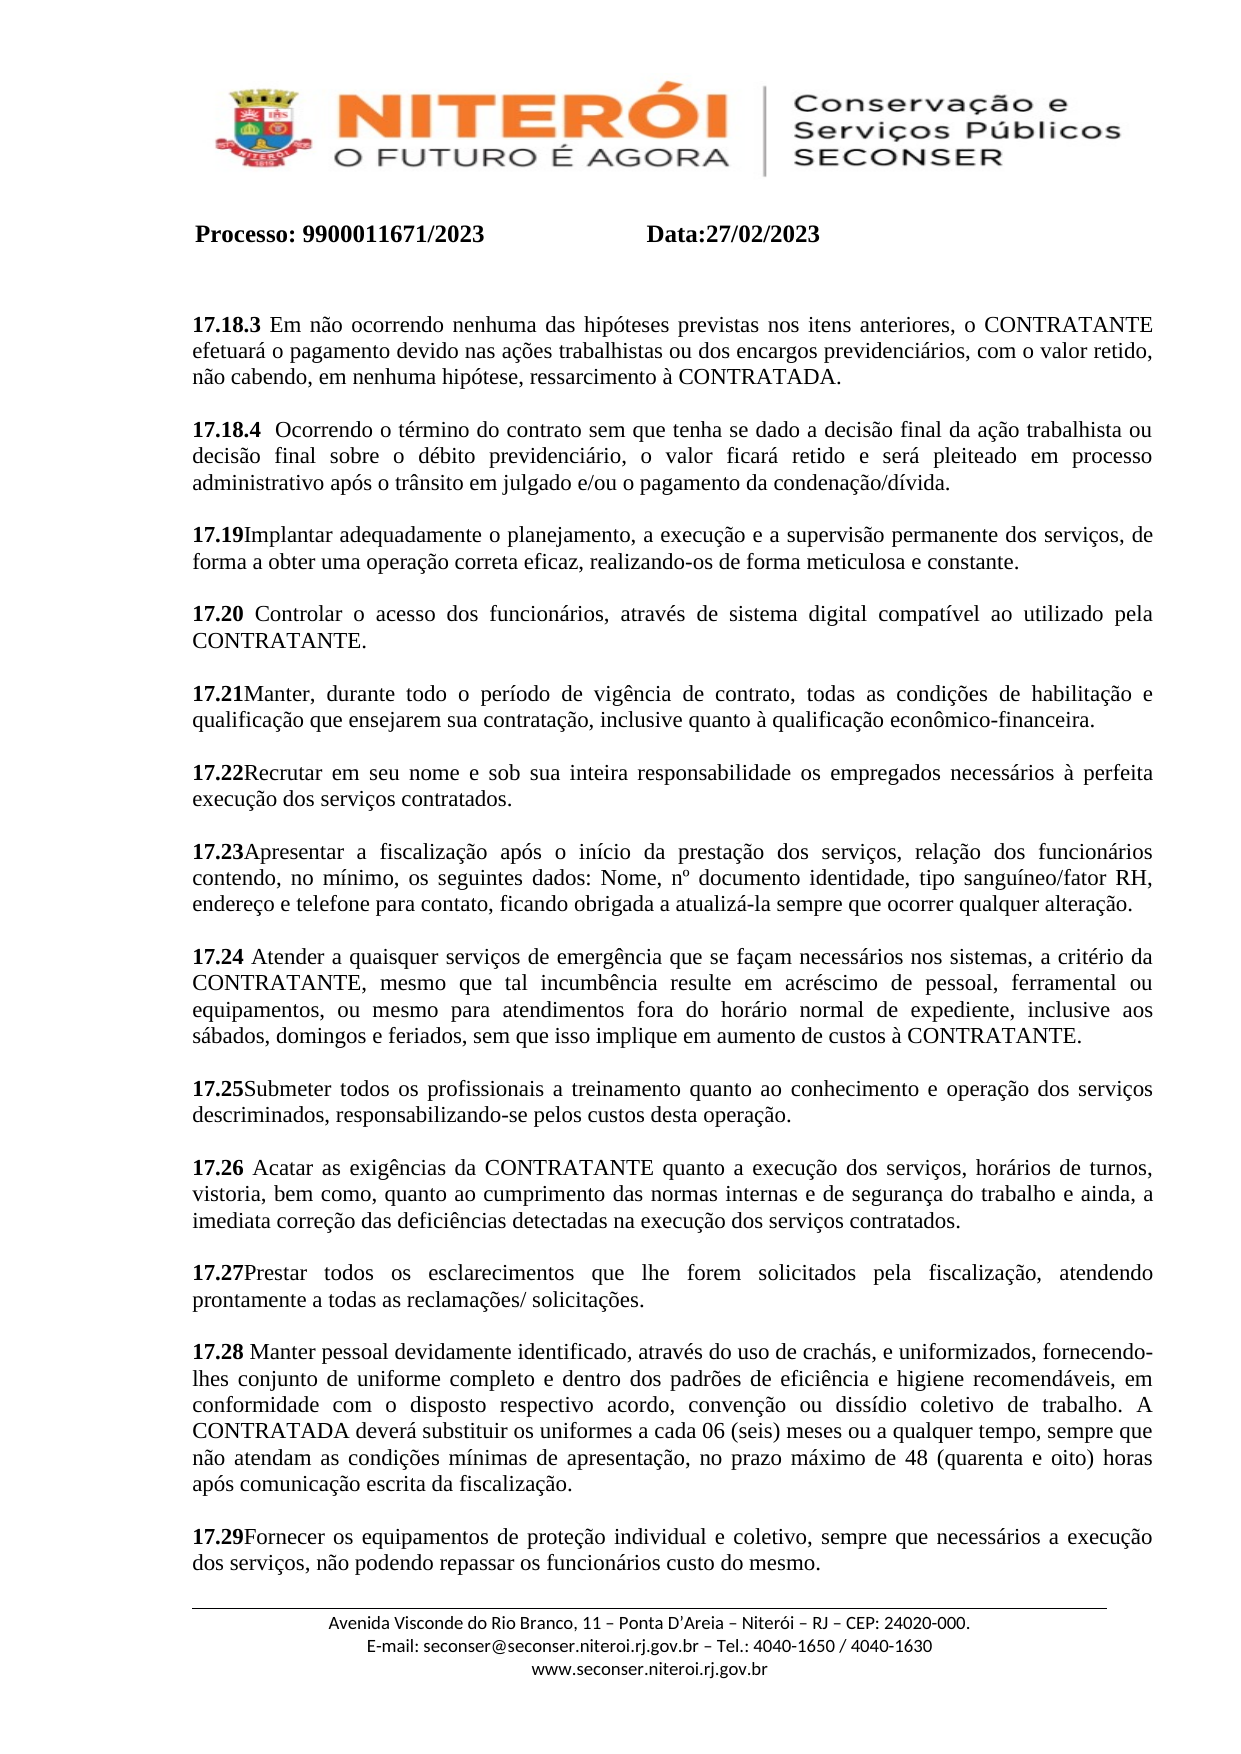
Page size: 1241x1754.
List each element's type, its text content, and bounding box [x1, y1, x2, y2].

text 17.21Manter, durante todo o período de vigência de contrato, todas as condições de habilitação e qualificação que ensejarem sua contratação, inclusive quanto à qualificação econômico-financeira. [192, 679, 1155, 732]
text 17.26 Acatar as exigências da CONTRATANTE quanto a execução dos serviços, horários de turnos, vistoria, bem como, quanto ao cumprimento das normas internas e de segurança do trabalho e ainda, a imediata correção das deficiências detectadas na execução dos serviços contratados. [192, 1154, 1155, 1233]
text 17.18.4 Ocorrendo o término do contrato sem que tenha se dado a decisão final da ação trabalhista ou decisão final sobre o débito previdenciário, o valor ficará retido e será pleiteado em processo administrativo após o trânsito em julgado e/ou o pagamento da condenação/dívida. [192, 416, 1155, 495]
text 17.20 Controlar o acesso dos funcionários, através de sistema digital compatível ao utilizado pela CONTRATANTE. [192, 601, 1155, 653]
text 17.24 Atender a quaisquer serviços de emergência que se façam necessários nos sistemas, a critério da CONTRATANTE, mesmo que tal incumbência resulte em acréscimo de pessoal, ferramental ou equipamentos, ou mesmo para atendimentos fora do horário normal de expediente, inclusive aos sábados, domingos e feriados, sem que isso implique em aumento de custos à CONTRATANTE. [192, 943, 1155, 1048]
text 17.23Apresentar a fiscalização após o início da prestação dos serviços, relação dos funcionários contendo, no mínimo, os seguintes dados: Nome, nº documento identidade, tipo sanguíneo/fator RH, endereço e telefone para contato, ficando obrigada a atualizá-la sempre que ocorrer qualquer alteração. [192, 838, 1155, 917]
text 17.19Implantar adequadamente o planejamento, a execução e a supervisão permanente dos serviços, de forma a obter uma operação correta eficaz, realizando-os de forma meticulosa e constante. [192, 521, 1155, 574]
text 17.27Prestar todos os esclarecimentos que lhe forem solicitados pela fiscalização, atendendo prontamente a todas as reclamações/ solicitações. [192, 1259, 1155, 1312]
text 17.22Recrutar em seu nome e sob sua inteira responsabilidade os empregados necessários à perfeita execução dos serviços contratados. [192, 759, 1155, 811]
text 17.25Submeter todos os profissionais a treinamento quanto ao conhecimento e operação dos serviços descriminados, responsabilizando-se pelos custos desta operação. [192, 1075, 1155, 1128]
text 17.18.3 Em não ocorrendo nenhuma das hipóteses previstas nos itens anteriores, o CONTRATANTE efetuará o pagamento devido nas ações trabalhistas ou dos encargos previdenciários, com o valor retido, não cabendo, em nenhuma hipótese, ressarcimento à CONTRATADA. [192, 311, 1155, 390]
text 17.28 Manter pessoal devidamente identificado, através do uso de crachás, e uniformizados, fornecendo-lhes conjunto de uniforme completo e dentro dos padrões de eficiência e higiene recomendáveis, em conformidade com o disposto respectivo acordo, convenção ou dissídio coletivo de trabalho. A CONTRATADA deverá substituir os uniformes a cada 06 (seis) meses ou a qualquer tempo, sempre que não atendam as condições mínimas de apresentação, no prazo máximo de 48 (quarenta e oito) horas após comunicação escrita da fiscalização. [192, 1338, 1155, 1497]
picture [192, 73, 1241, 193]
text 17.29Fornecer os equipamentos de proteção individual e coletivo, sempre que necessários a execução dos serviços, não podendo repassar os funcionários custo do mesmo. [192, 1523, 1155, 1576]
